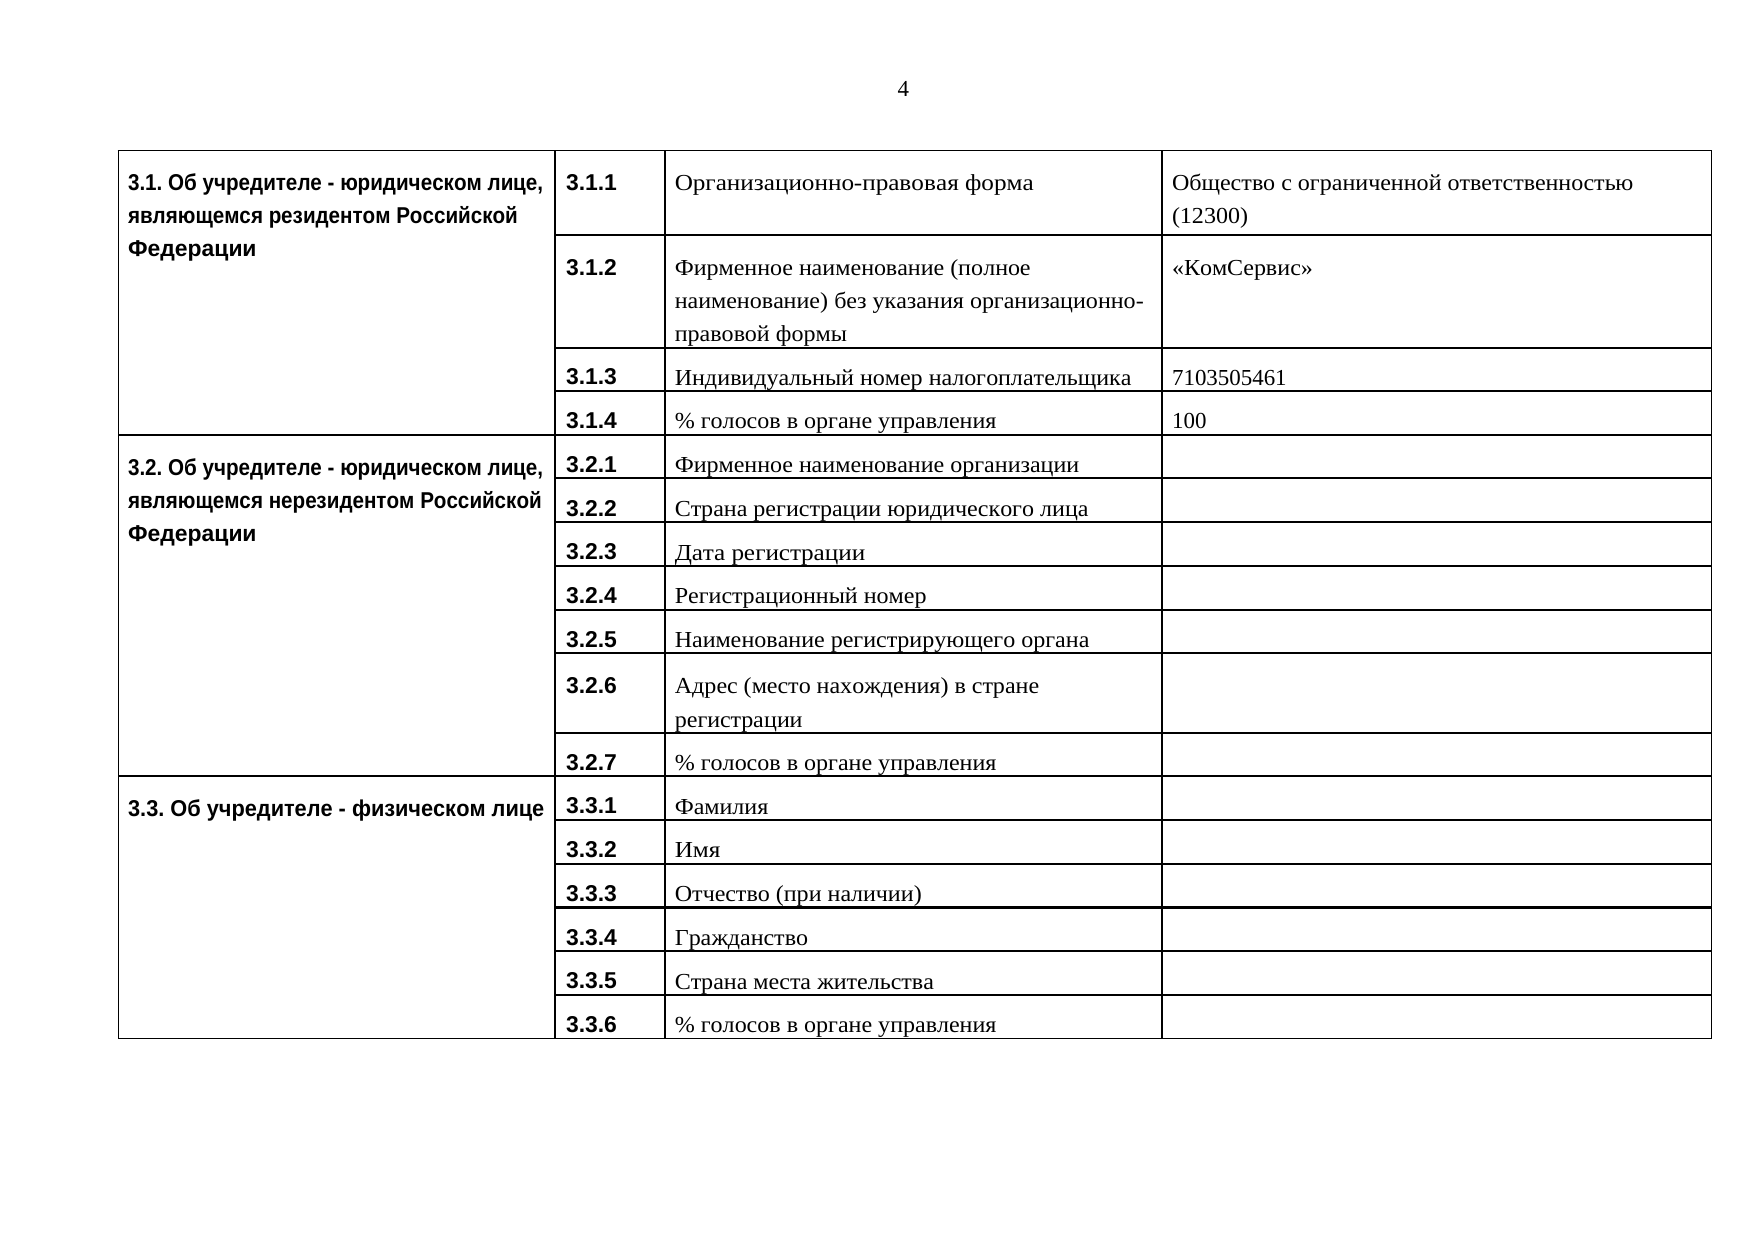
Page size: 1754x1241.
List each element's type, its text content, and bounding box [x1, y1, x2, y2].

table_cell Наименование регистрирующего органа [666, 611, 1161, 652]
table_cell Адрес (место нахождения) в стране регистрации [666, 654, 1161, 732]
table_cell Регистрационный номер [666, 567, 1161, 608]
table_cell 3.2.1 [556, 436, 664, 477]
table_cell «КомСервис» [1163, 236, 1711, 347]
table_cell [1163, 654, 1711, 732]
table_cell [1163, 865, 1711, 906]
table_cell [1163, 567, 1711, 608]
table_cell [1163, 952, 1711, 994]
table_cell Отчество (при наличии) [666, 865, 1161, 906]
table_header Организационно-правовая форма [666, 151, 1161, 233]
table_cell Гражданство [666, 909, 1161, 950]
table_header Общество с ограниченной ответственностью (12300) [1163, 151, 1711, 233]
table_cell 3.3.5 [556, 952, 664, 994]
table_cell [1163, 734, 1711, 775]
table_cell 3.2.5 [556, 611, 664, 652]
table_cell 3.2.3 [556, 523, 664, 565]
table_cell 3.3.1 [556, 777, 664, 819]
table_cell Фамилия [666, 777, 1161, 819]
table_cell Страна регистрации юридического лица [666, 479, 1161, 521]
table_cell 3.3.6 [556, 996, 664, 1038]
table_cell 3.3.3 [556, 865, 664, 906]
table_cell Имя [666, 821, 1161, 863]
table_cell % голосов в органе управления [666, 734, 1161, 775]
table_cell 7103505461 [1163, 349, 1711, 390]
table_cell Страна места жительства [666, 952, 1161, 994]
table_cell 3.2.2 [556, 479, 664, 521]
table_cell 3.1.4 [556, 392, 664, 433]
table_cell 3.2.6 [556, 654, 664, 732]
table_cell % голосов в органе управления [666, 996, 1161, 1038]
table_cell [1163, 821, 1711, 863]
table_cell [1163, 909, 1711, 950]
table_cell [1163, 996, 1711, 1038]
table_cell 3.3.2 [556, 821, 664, 863]
table_cell Фирменное наименование организации [666, 436, 1161, 477]
table_cell [1163, 479, 1711, 521]
table_cell 3.1.3 [556, 349, 664, 390]
table_cell 3.3.4 [556, 909, 664, 950]
table_cell Индивидуальный номер налогоплательщика [666, 349, 1161, 390]
table_cell 3.2.7 [556, 734, 664, 775]
table_cell 3.3. Об учредителе - физическом лице [119, 777, 554, 1038]
table_cell [1163, 523, 1711, 565]
table_cell 100 [1163, 392, 1711, 433]
table_cell 3.2. Об учредителе - юридическом лице, являющемся нерезидентом Российской Федерации [119, 436, 554, 775]
table_cell Дата регистрации [666, 523, 1161, 565]
table_cell % голосов в органе управления [666, 392, 1161, 433]
table_cell 3.2.4 [556, 567, 664, 608]
table_header 3.1.1 [556, 151, 664, 233]
table_cell [1163, 436, 1711, 477]
table_cell [1163, 611, 1711, 652]
table_header 3.1. Об учредителе - юридическом лице, являющемся резидентом Российской Федерации [119, 151, 554, 433]
table_cell Фирменное наименование (полное наименование) без указания организационно- правовой формы [666, 236, 1161, 347]
table_cell 3.1.2 [556, 236, 664, 347]
table_cell [1163, 777, 1711, 819]
